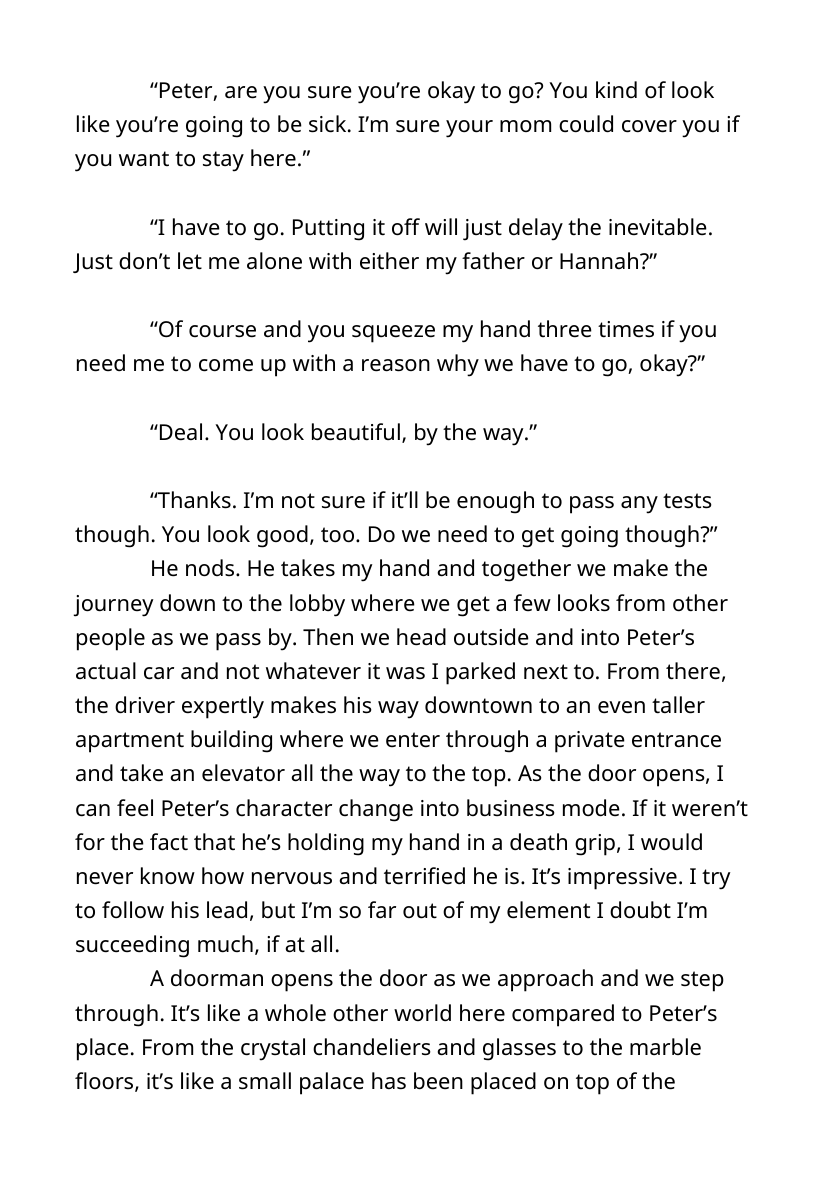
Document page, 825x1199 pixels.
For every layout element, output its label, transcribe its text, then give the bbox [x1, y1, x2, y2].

text “Peter, are you sure you’re okay to go? You kind of look like you’re going to be sick. I’m sure your mom could cover you if you want to stay here.” [75, 75, 750, 173]
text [75, 963, 750, 1096]
text “Of course and you squeeze my hand three times if you need me to come up with a reason why we have to go, okay?” [75, 314, 750, 378]
text “Thanks. I’m not sure if it’ll be enough to pass any tests though. You look good, too. Do we need to get going though?” [75, 485, 750, 549]
text “Deal. You look beautiful, by the way.” [75, 417, 750, 446]
text “I have to go. Putting it off will just delay the inevitable. Just don’t let me alone with either my father or Hannah?” [75, 212, 750, 276]
text He nods. He takes my hand and together we make the journey down to the lobby where we get a few looks from other people as we pass by. Then we head outside and into Peter’s actual car and not whatever it was I parked next to. From there, the driver expertly makes his way downtown to an even taller apartment building where we enter through a private entrance and take an elevator all the way to the top. As the door opens, I can feel Peter’s character change into business mode. If it weren’t for the fact that he’s holding my hand in a death grip, I would never know how nervous and terrified he is. It’s impressive. I try to follow his lead, but I’m so far out of my element I doubt I’m succeeding much, if at all. [75, 553, 750, 959]
